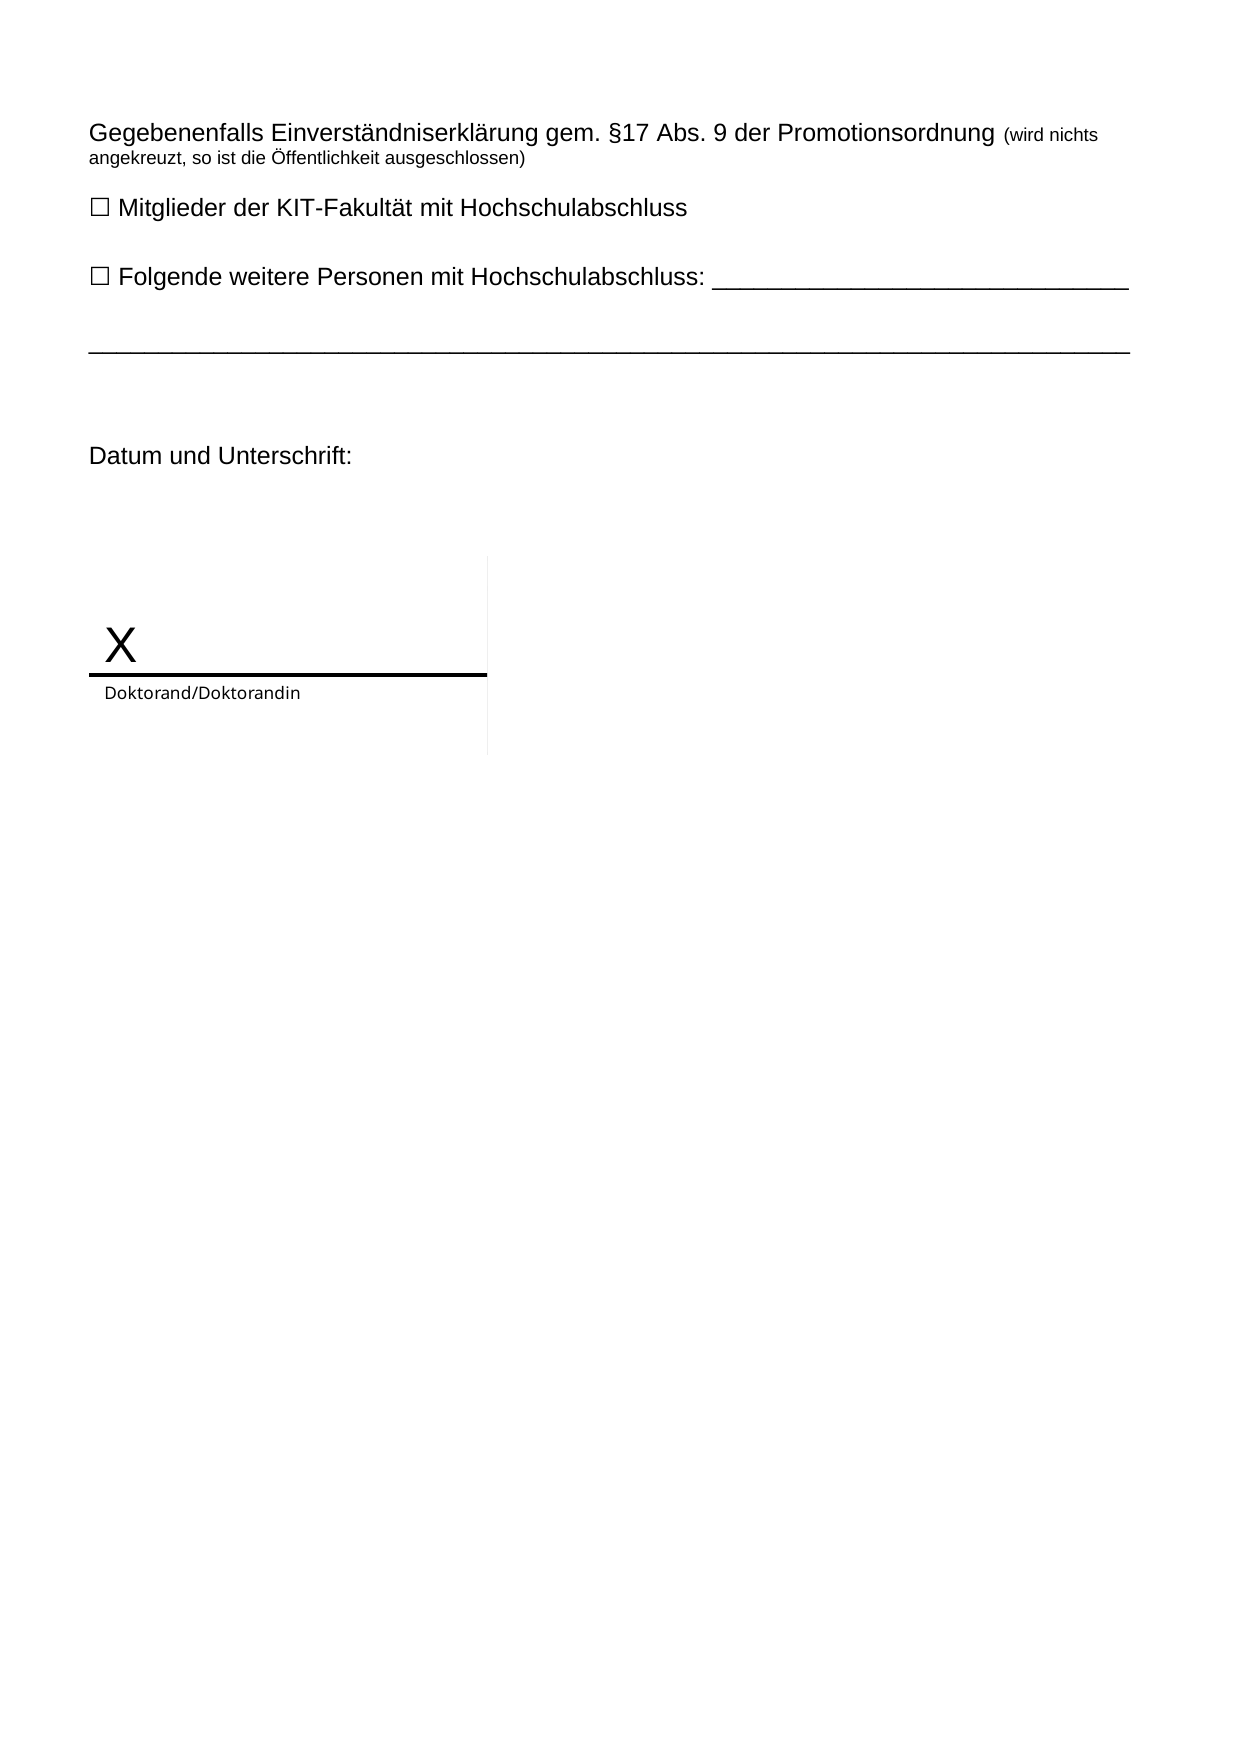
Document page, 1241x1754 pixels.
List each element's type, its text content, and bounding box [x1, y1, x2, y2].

text Mitglieder der KIT-Fakultät mit Hochschulabschluss [89, 190, 1137, 224]
text ___________________________________________________________________________ [89, 326, 1137, 355]
text Datum und Unterschrift: [89, 441, 1137, 470]
text Folgende weitere Personen mit Hochschulabschluss: ______________________________ [89, 258, 1137, 292]
text Gegebenenfalls Einverständniserklärung gem. §17 Abs. 9 der Promotionsordnung (wird nichts angekreuzt, so ist die Öffentlichkeit ausgeschlossen) [89, 118, 1137, 168]
